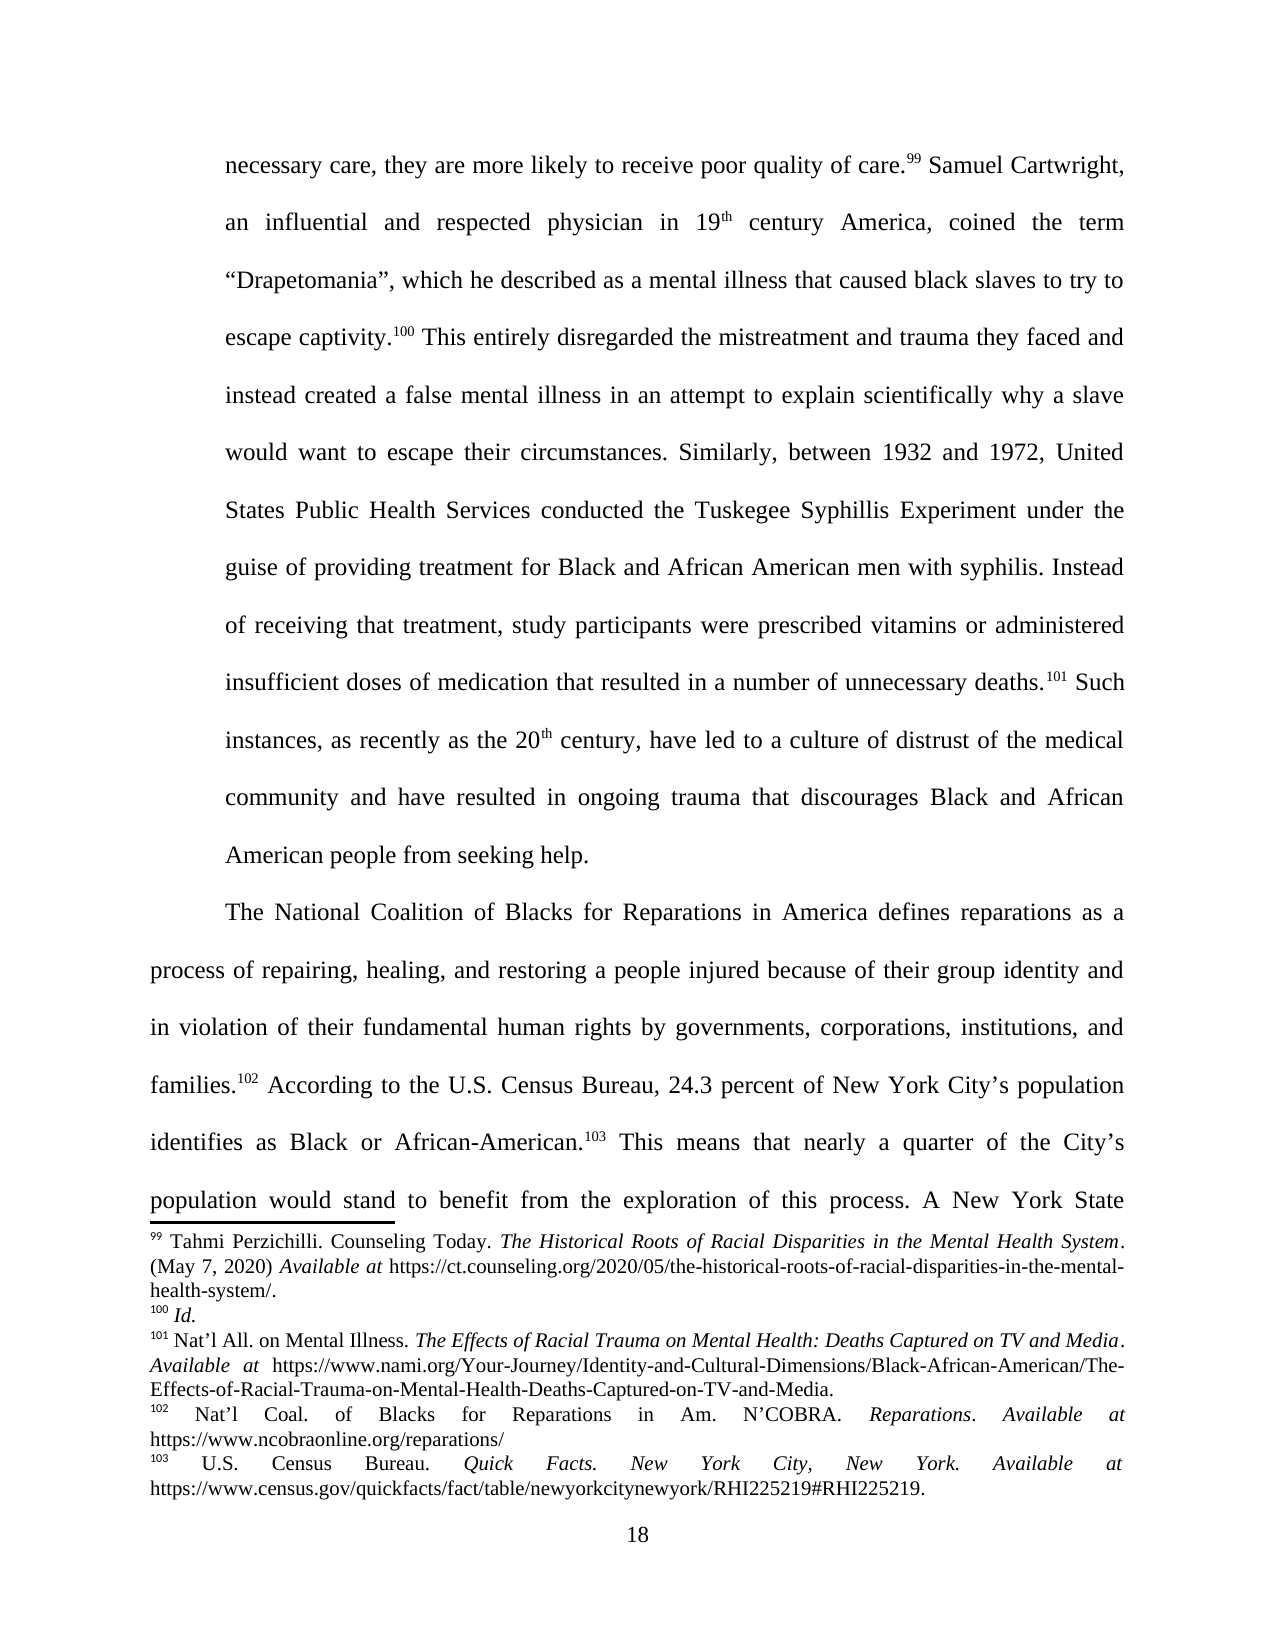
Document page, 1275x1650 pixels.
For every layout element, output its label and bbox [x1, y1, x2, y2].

text [150, 897, 1125, 1214]
text [225, 150, 1125, 869]
